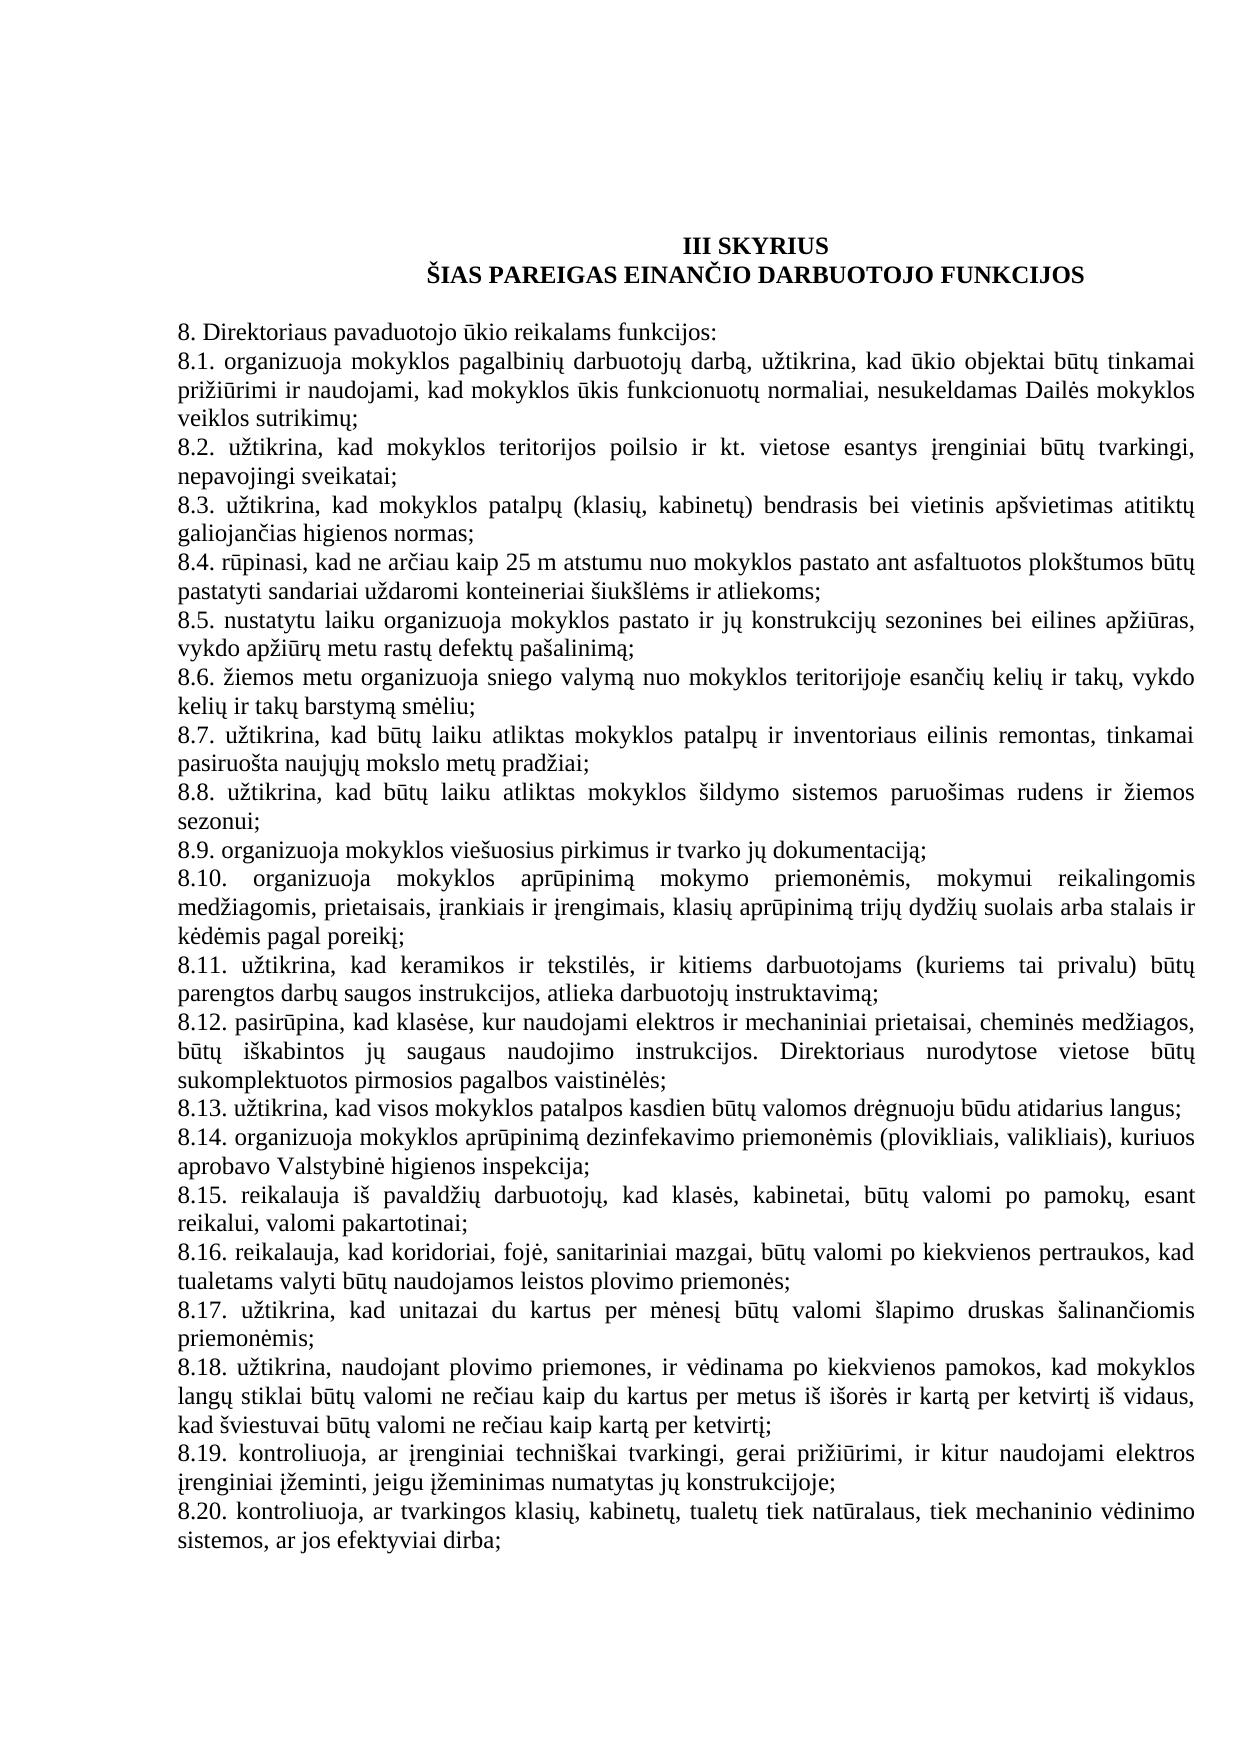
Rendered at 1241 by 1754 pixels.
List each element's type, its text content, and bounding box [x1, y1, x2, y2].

text 8.12. pasirūpina, kad klasėse, kur naudojami elektros ir mechaniniai prietaisai, cheminės medžiagos, būtų iškabintos jų saugaus naudojimo instrukcijos. Direktoriaus nurodytose vietose būtų sukomplektuotos pirmosios pagalbos vaistinėlės; [177, 1007, 1196, 1093]
text 8.10. organizuoja mokyklos aprūpinimą mokymo priemonėmis, mokymui reikalingomis medžiagomis, prietaisais, įrankiais ir įrengimais, klasių aprūpinimą trijų dydžių suolais arba stalais ir kėdėmis pagal poreikį; [177, 863, 1196, 950]
text 8.15. reikalauja iš pavaldžių darbuotojų, kad klasės, kabinetai, būtų valomi po pamokų, esant reikalui, valomi pakartotinai; [177, 1180, 1196, 1237]
text 8.2. užtikrina, kad mokyklos teritorijos poilsio ir kt. vietose esantys įrenginiai būtų tvarkingi, nepavojingi sveikatai; [177, 432, 1196, 490]
text 8. Direktoriaus pavaduotojo ūkio reikalams funkcijos: [177, 317, 1196, 346]
text 8.11. užtikrina, kad keramikos ir tekstilės, ir kitiems darbuotojams (kuriems tai privalu) būtų parengtos darbų saugos instrukcijos, atlieka darbuotojų instruktavimą; [177, 950, 1196, 1007]
text 8.9. organizuoja mokyklos viešuosius pirkimus ir tvarko jų dokumentaciją; [177, 835, 1196, 863]
text 8.6. žiemos metu organizuoja sniego valymą nuo mokyklos teritorijoje esančių kelių ir takų, vykdo kelių ir takų barstymą smėliu; [177, 662, 1196, 720]
text 8.13. užtikrina, kad visos mokyklos patalpos kasdien būtų valomos drėgnuoju būdu atidarius langus; [177, 1093, 1196, 1122]
text 8.8. užtikrina, kad būtų laiku atliktas mokyklos šildymo sistemos paruošimas rudens ir žiemos sezonui; [177, 777, 1196, 835]
text 8.17. užtikrina, kad unitazai du kartus per mėnesį būtų valomi šlapimo druskas šalinančiomis priemonėmis; [177, 1295, 1196, 1352]
text 8.7. užtikrina, kad būtų laiku atliktas mokyklos patalpų ir inventoriaus eilinis remontas, tinkamai pasiruošta naujųjų mokslo metų pradžiai; [177, 720, 1196, 777]
text ŠIAS PAREIGAS EINANČIO DARBUOTOJO FUNKCIJOS [313, 260, 1198, 288]
text 8.16. reikalauja, kad koridoriai, fojė, sanitariniai mazgai, būtų valomi po kiekvienos pertraukos, kad tualetams valyti būtų naudojamos leistos plovimo priemonės; [177, 1237, 1196, 1295]
text 8.4. rūpinasi, kad ne arčiau kaip 25 m atstumu nuo mokyklos pastato ant asfaltuotos plokštumos būtų pastatyti sandariai uždaromi konteineriai šiukšlėms ir atliekoms; [177, 547, 1196, 605]
text III SKYRIUS [313, 231, 1198, 260]
text 8.1. organizuoja mokyklos pagalbinių darbuotojų darbą, užtikrina, kad ūkio objektai būtų tinkamai prižiūrimi ir naudojami, kad mokyklos ūkis funkcionuotų normaliai, nesukeldamas Dailės mokyklos veiklos sutrikimų; [177, 346, 1196, 432]
text 8.5. nustatytu laiku organizuoja mokyklos pastato ir jų konstrukcijų sezonines bei eilines apžiūras, vykdo apžiūrų metu rastų defektų pašalinimą; [177, 605, 1196, 662]
text 8.14. organizuoja mokyklos aprūpinimą dezinfekavimo priemonėmis (plovikliais, valikliais), kuriuos aprobavo Valstybinė higienos inspekcija; [177, 1122, 1196, 1180]
text 8.19. kontroliuoja, ar įrenginiai techniškai tvarkingi, gerai prižiūrimi, ir kitur naudojami elektros įrenginiai įžeminti, jeigu įžeminimas numatytas jų konstrukcijoje; [177, 1438, 1196, 1496]
text 8.3. užtikrina, kad mokyklos patalpų (klasių, kabinetų) bendrasis bei vietinis apšvietimas atitiktų galiojančias higienos normas; [177, 490, 1196, 547]
text 8.20. kontroliuoja, ar tvarkingos klasių, kabinetų, tualetų tiek natūralaus, tiek mechaninio vėdinimo sistemos, ar jos efektyviai dirba; [177, 1496, 1196, 1553]
text 8.18. užtikrina, naudojant plovimo priemones, ir vėdinama po kiekvienos pamokos, kad mokyklos langų stiklai būtų valomi ne rečiau kaip du kartus per metus iš išorės ir kartą per ketvirtį iš vidaus, kad šviestuvai būtų valomi ne rečiau kaip kartą per ketvirtį; [177, 1352, 1196, 1438]
